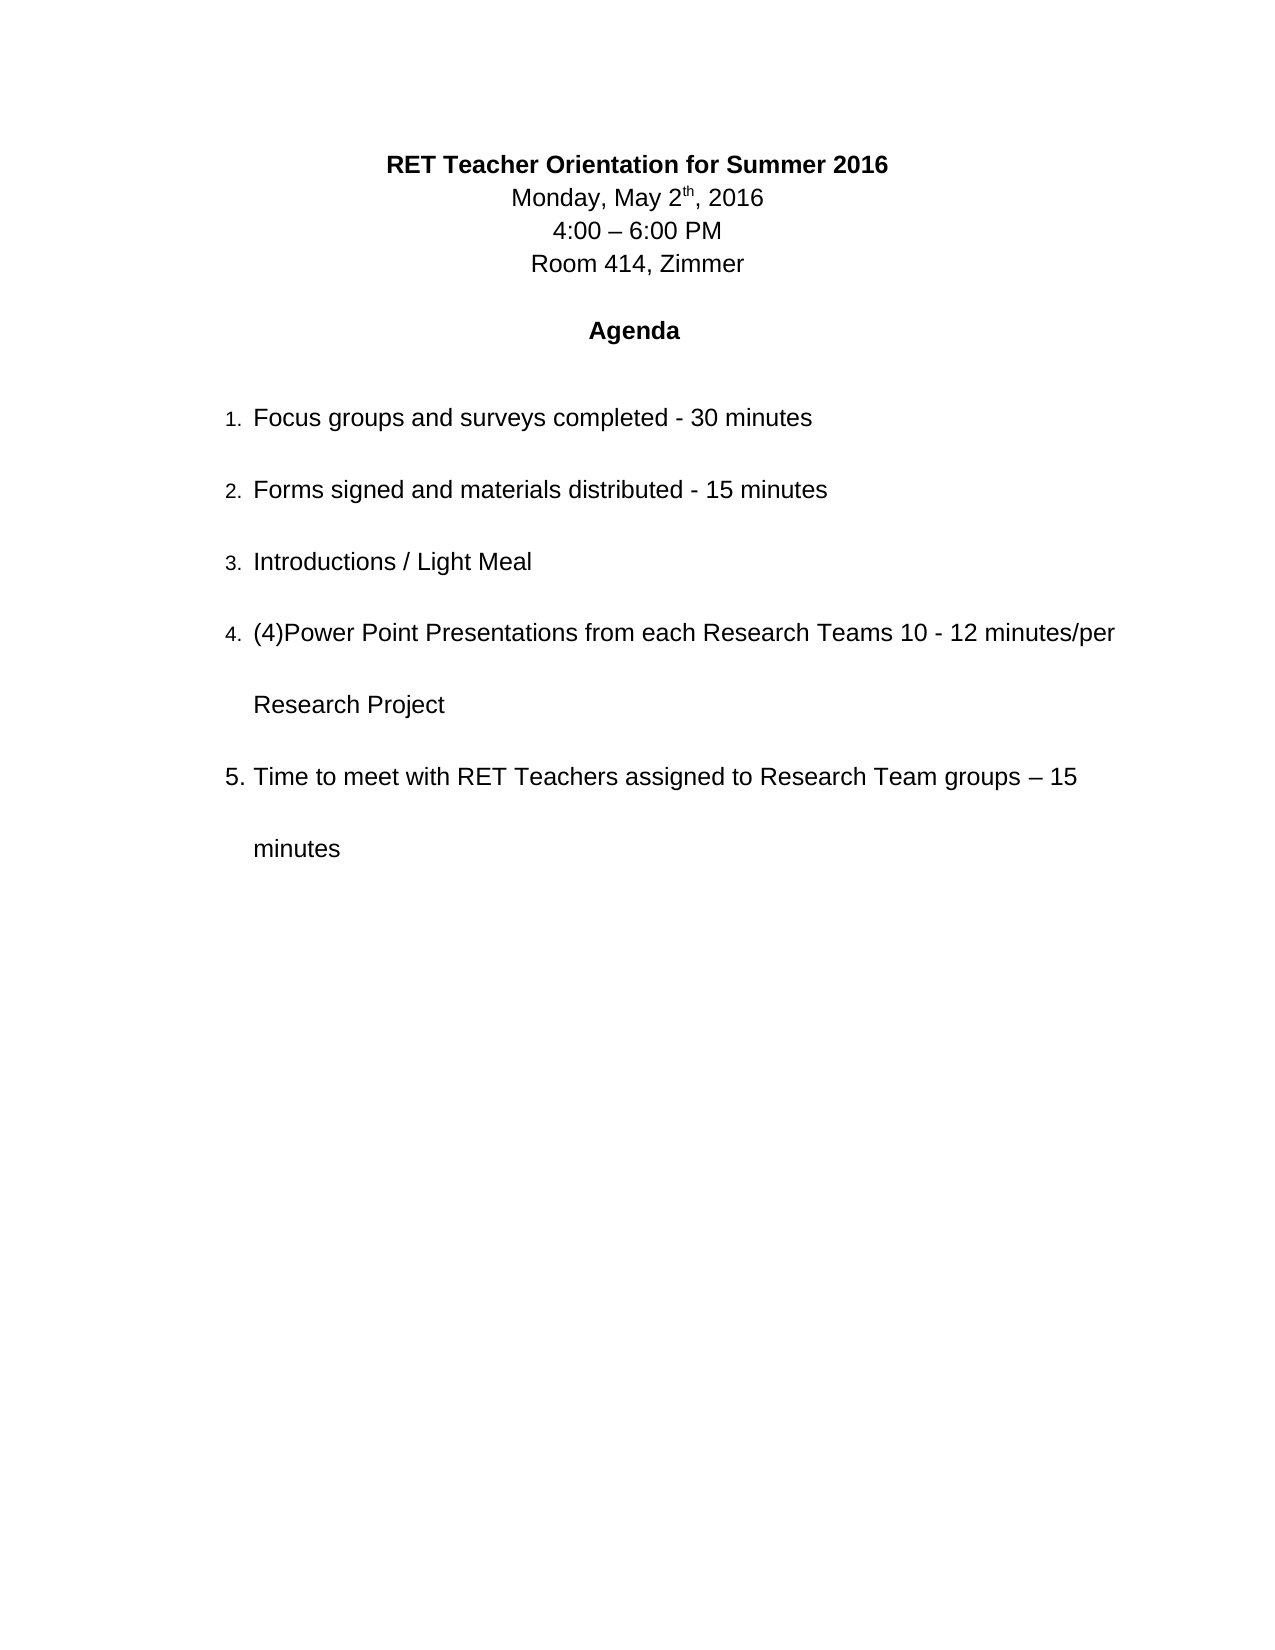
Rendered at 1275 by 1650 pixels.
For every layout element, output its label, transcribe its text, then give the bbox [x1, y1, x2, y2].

list Focus groups and surveys completed - 30 minutes [225, 403, 1125, 432]
text Room 414, Zimmer [150, 249, 1125, 278]
text 4:00 – 6:00 PM [150, 216, 1125, 245]
list (4)Power Point Presentations from each Research Teams 10 - 12 minutes/per Research Project [225, 618, 1125, 719]
text Agenda [150, 316, 1125, 345]
list Forms signed and materials distributed - 15 minutes [225, 475, 1125, 503]
list Introductions / Light Meal [225, 547, 1125, 575]
list Time to meet with RET Teachers assigned to Research Team groups – 15 minutes [225, 762, 1125, 863]
text Monday, May 2th, 2016 [150, 183, 1125, 212]
text RET Teacher Orientation for Summer 2016 [150, 150, 1125, 179]
